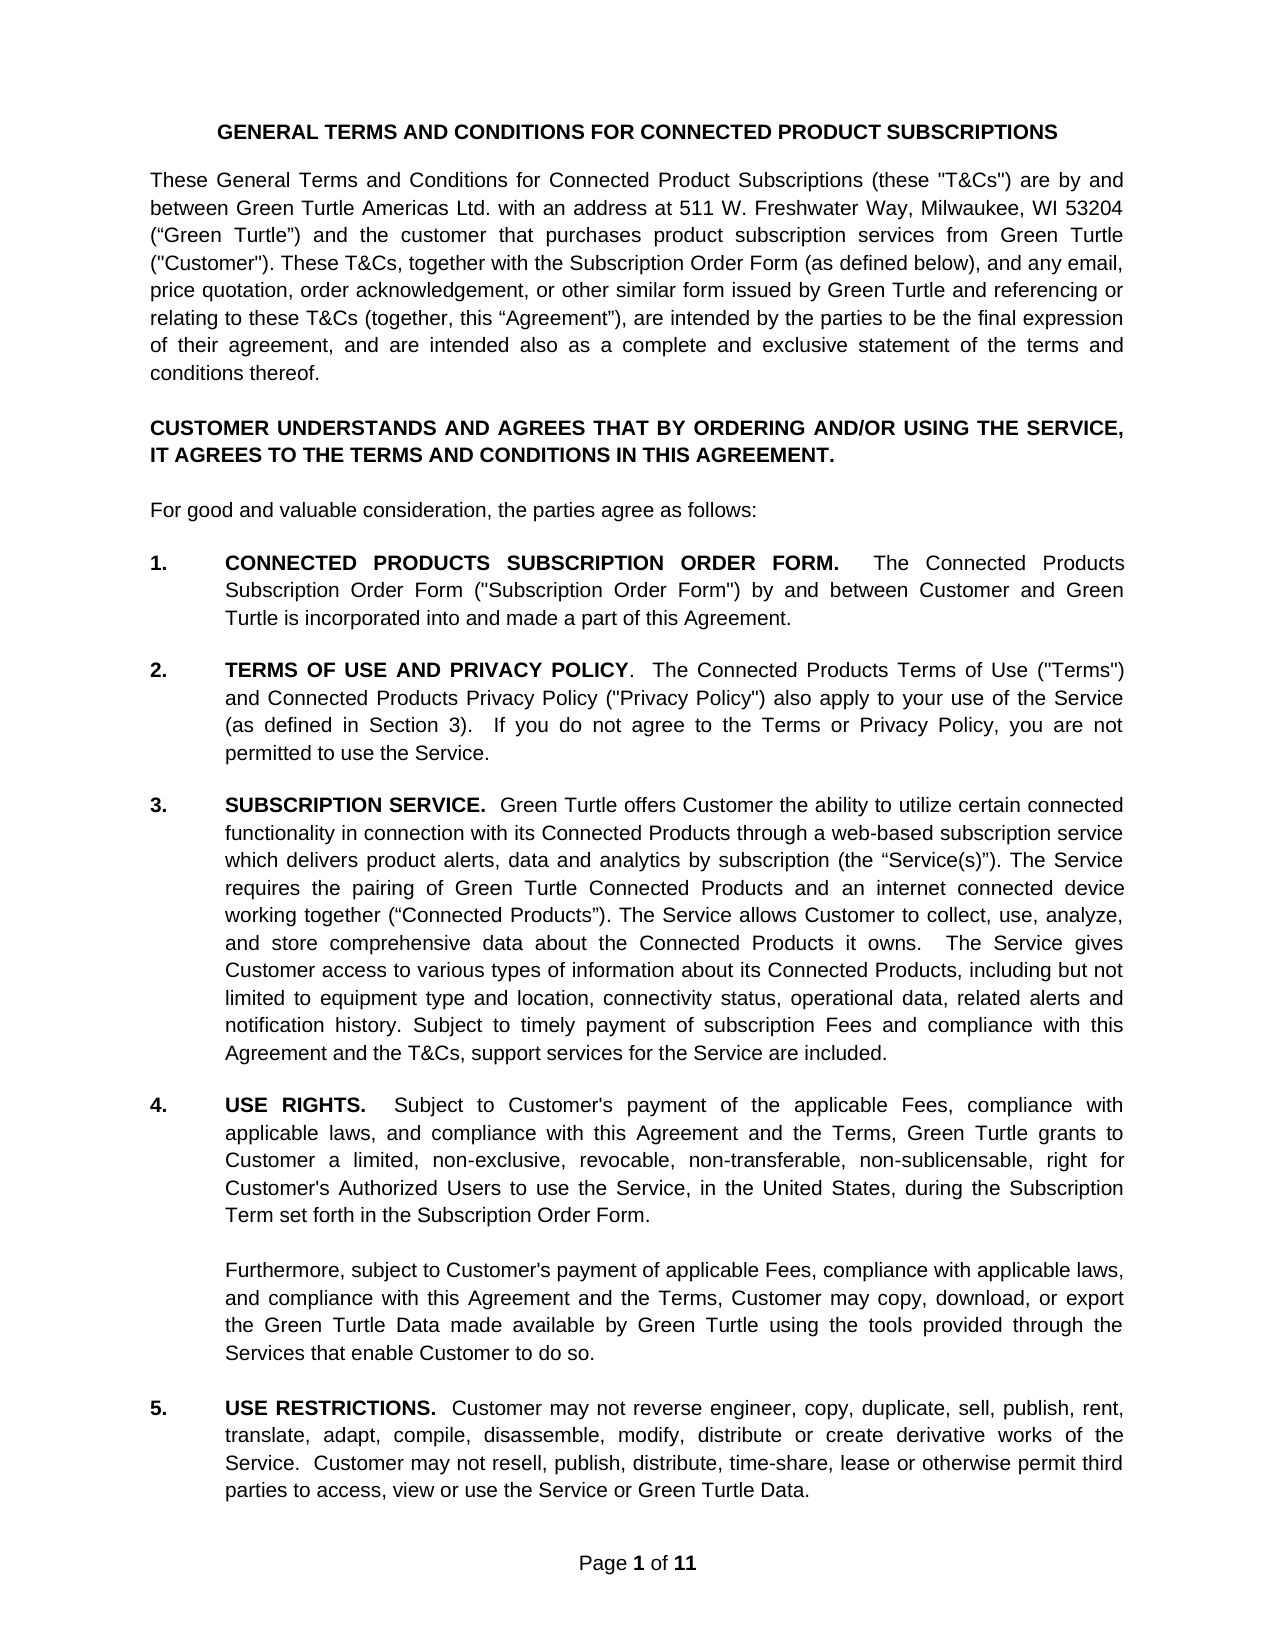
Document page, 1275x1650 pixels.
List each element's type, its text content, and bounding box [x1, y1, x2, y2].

list Furthermore, subject to Customer's payment of applicable Fees, compliance with applicable laws, and compliance with this Agreement and the Terms, Customer may copy, download, or export the Green Turtle Data made available by Green Turtle using the tools provided through the Services that enable Customer to do so. [225, 1258, 1125, 1364]
list For good and valuable consideration, the parties agree as follows: [150, 498, 1125, 522]
list USE RESTRICTIONS. Customer may not reverse engineer, copy, duplicate, sell, publish, rent, translate, adapt, compile, disassemble, modify, distribute or create derivative works of the Service. Customer may not resell, publish, distribute, time-share, lease or otherwise permit third parties to access, view or use the Service or Green Turtle Data. [150, 1395, 1125, 1502]
text CUSTOMER UNDERSTANDS AND AGREES THAT BY ORDERING AND/OR USING THE SERVICE, IT AGREES TO THE TERMS AND CONDITIONS IN THIS AGREEMENT. [150, 415, 1125, 467]
list USE RIGHTS. Subject to Customer's payment of the applicable Fees, compliance with applicable laws, and compliance with this Agreement and the Terms, Green Turtle grants to Customer a limited, non-exclusive, revocable, non-transferable, non-sublicensable, right for Customer's Authorized Users to use the Service, in the United States, during the Subscription Term set forth in the Subscription Order Form. [150, 1093, 1125, 1227]
list CONNECTED PRODUCTS SUBSCRIPTION ORDER FORM. The Connected Products Subscription Order Form ("Subscription Order Form") by and between Customer and Green Turtle is incorporated into and made a part of this Agreement. [150, 550, 1125, 629]
list SUBSCRIPTION SERVICE. Green Turtle offers Customer the ability to utilize certain connected functionality in connection with its Connected Products through a web-based subscription service which delivers product alerts, data and analytics by subscription (the “Service(s)”). The Service requires the pairing of Green Turtle Connected Products and an internet connected device working together (“Connected Products”). The Service allows Customer to collect, use, analyze, and store comprehensive data about the Connected Products it owns. The Service gives Customer access to various types of information about its Connected Products, including but not limited to equipment type and location, connectivity status, operational data, related alerts and notification history. Subject to timely payment of subscription Fees and compliance with this Agreement and the T&Cs, support services for the Service are included. [150, 793, 1125, 1064]
list TERMS OF USE AND PRIVACY POLICY. The Connected Products Terms of Use ("Terms") and Connected Products Privacy Policy ("Privacy Policy") also apply to your use of the Service (as defined in Section 3). If you do not agree to the Terms or Privacy Policy, you are not permitted to use the Service. [150, 658, 1125, 764]
text GENERAL TERMS AND CONDITIONS FOR CONNECTED PRODUCT SUBSCRIPTIONS [150, 120, 1125, 144]
text These General Terms and Conditions for Connected Product Subscriptions (these "T&Cs") are by and between Green Turtle Americas Ltd. with an address at 511 W. Freshwater Way, Milwaukee, WI 53204 (“Green Turtle”) and the customer that purchases product subscription services from Green Turtle ("Customer"). These T&Cs, together with the Subscription Order Form (as defined below), and any email, price quotation, order acknowledgement, or other similar form issued by Green Turtle and referencing or relating to these T&Cs (together, this “Agreement”), are intended by the parties to be the final expression of their agreement, and are intended also as a complete and exclusive statement of the terms and conditions thereof. [150, 168, 1125, 384]
